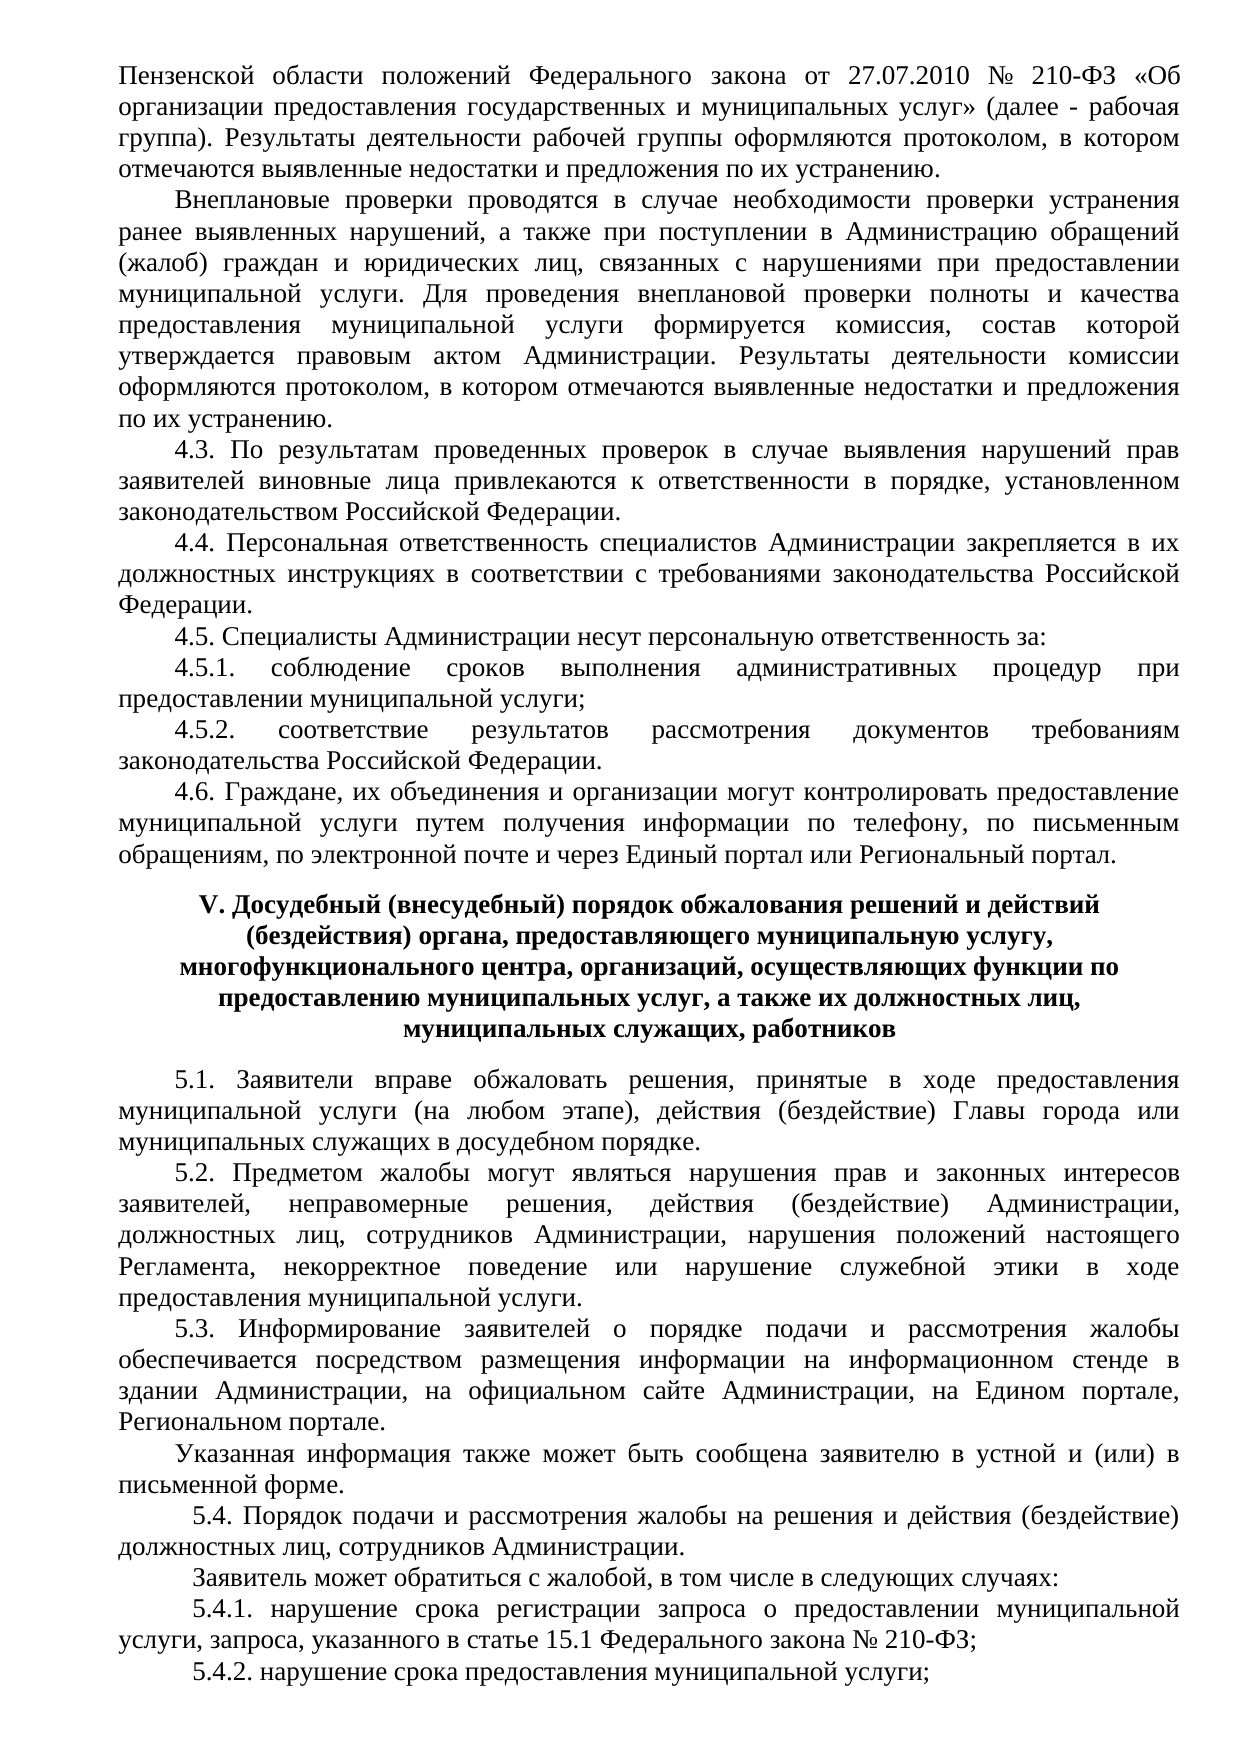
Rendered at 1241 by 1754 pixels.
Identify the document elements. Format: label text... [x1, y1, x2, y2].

text 5.4.2. нарушение срока предоставления муниципальной услуги; [118, 1655, 1181, 1686]
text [118, 59, 1181, 184]
title муниципальных служащих, работников [118, 1013, 1181, 1044]
text 5.2. Предметом жалобы могут являться нарушения прав и законных интересов заявителей, неправомерные решения, действия (бездействие) Администрации, должностных лиц, сотрудников Администрации, нарушения положений настоящего Регламента, некорректное поведение или нарушение служебной этики в ходе предоставления муниципальной услуги. [118, 1156, 1181, 1312]
text Заявитель может обратиться с жалобой, в том числе в следующих случаях: [118, 1561, 1181, 1592]
text 5.4.1. нарушение срока регистрации запроса о предоставлении муниципальной услуги, запроса, указанного в статье 15.1 Федерального закона № 210-ФЗ; [118, 1592, 1181, 1655]
text 5.4. Порядок подачи и рассмотрения жалобы на решения и действия (бездействие) должностных лиц, сотрудников Администрации. [118, 1499, 1181, 1561]
text 4.5. Специалисты Администрации несут персональную ответственность за: [118, 620, 1181, 651]
text 5.3. Информирование заявителей о порядке подачи и рассмотрения жалобы обеспечивается посредством размещения информации на информационном стенде в здании Администрации, на официальном сайте Администрации, на Едином портале, Региональном портале. [118, 1312, 1181, 1437]
text Внеплановые проверки проводятся в случае необходимости проверки устранения ранее выявленных нарушений, а также при поступлении в Администрацию обращений (жалоб) граждан и юридических лиц, связанных с нарушениями при предоставлении муниципальной услуги. Для проведения внеплановой проверки полноты и качества предоставления муниципальной услуги формируется комиссия, состав которой утверждается правовым актом Администрации. Результаты деятельности комиссии оформляются протоколом, в котором отмечаются выявленные недостатки и предложения по их устранению. [118, 184, 1181, 433]
text 5.1. Заявители вправе обжаловать решения, принятые в ходе предоставления муниципальной услуги (на любом этапе), действия (бездействие) Главы города или муниципальных служащих в досудебном порядке. [118, 1063, 1181, 1156]
text Указанная информация также может быть сообщена заявителю в устной и (или) в письменной форме. [118, 1437, 1181, 1499]
text 4.3. По результатам проведенных проверок в случае выявления нарушений прав заявителей виновные лица привлекаются к ответственности в порядке, установленном законодательством Российской Федерации. [118, 433, 1181, 526]
text 4.5.2. соответствие результатов рассмотрения документов требованиям законодательства Российской Федерации. [118, 713, 1181, 775]
text 4.5.1. соблюдение сроков выполнения административных процедур при предоставлении муниципальной услуги; [118, 651, 1181, 713]
text 4.4. Персональная ответственность специалистов Администрации закрепляется в их должностных инструкциях в соответствии с требованиями законодательства Российской Федерации. [118, 526, 1181, 620]
text 4.6. Граждане, их объединения и организации могут контролировать предоставление муниципальной услуги путем получения информации по телефону, по письменным обращениям, по электронной почте и через Единый портал или Региональный портал. [118, 775, 1181, 869]
title V. Досудебный (внесудебный) порядок обжалования решений и действий (бездействия) органа, предоставляющего муниципальную услугу, многофункционального центра, организаций, осуществляющих функции по предоставлению муниципальных услуг, а также их должностных лиц, [118, 888, 1181, 1013]
